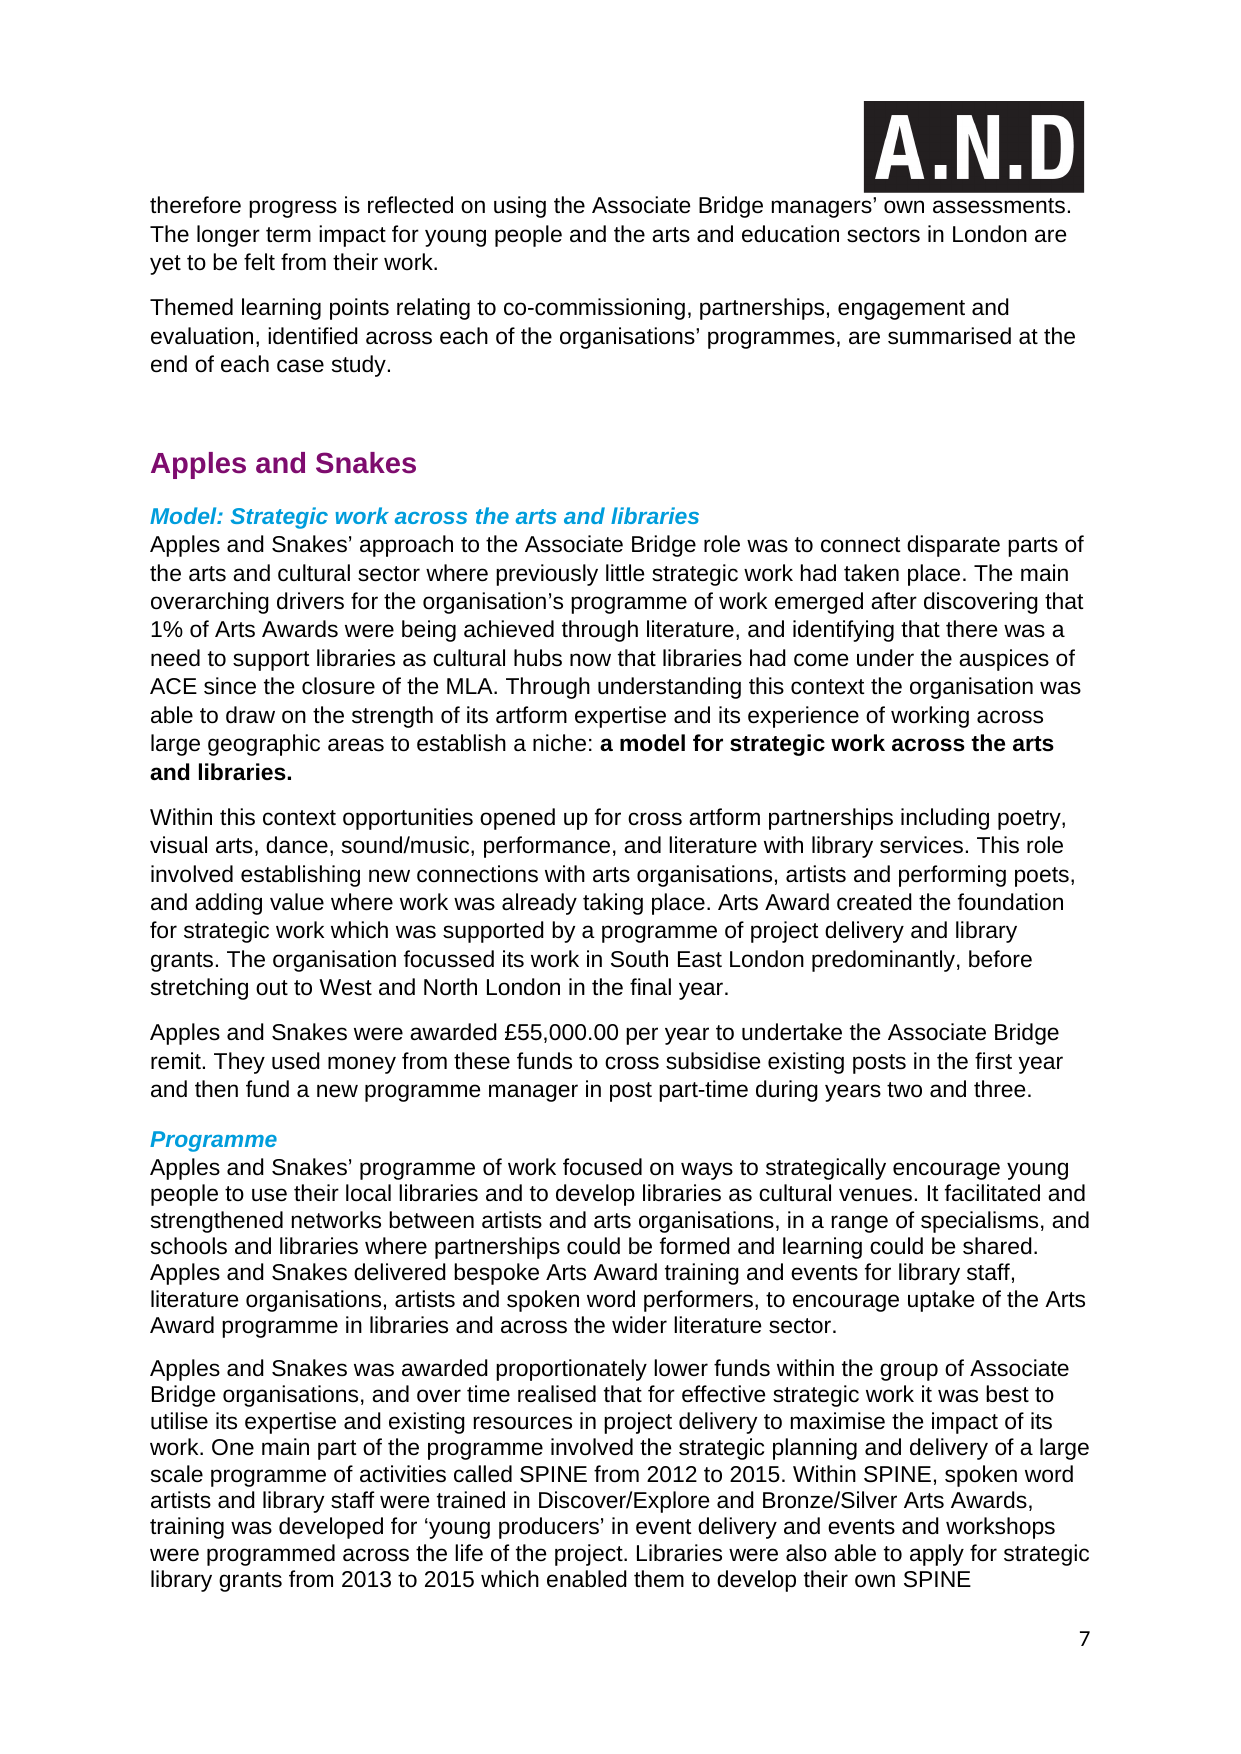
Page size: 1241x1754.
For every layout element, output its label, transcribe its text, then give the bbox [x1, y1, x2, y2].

picture [863, 101, 1085, 193]
text Within this context opportunities opened up for cross artform partnerships including poetry, visual arts, dance, sound/music, performance, and literature with library services. This role involved establishing new connections with arts organisations, artists and performing poets, and adding value where work was already taking place. Arts Award created the foundation for strategic work which was supported by a programme of project delivery and library grants. The organisation focussed its work in South East London predominantly, before stretching out to West and North London in the final year. [150, 804, 1090, 1001]
text Apples and Snakes’ programme of work focused on ways to strategically encourage young people to use their local libraries and to develop libraries as cultural venues. It facilitated and strengthened networks between artists and arts organisations, in a range of specialisms, and schools and libraries where partnerships could be formed and learning could be shared. Apples and Snakes delivered bespoke Arts Award training and events for library staff, literature organisations, artists and spoken word performers, to encourage uptake of the Arts Award programme in libraries and across the wider literature sector. [150, 1154, 1090, 1338]
text Apples and Snakes’ approach to the Associate Bridge role was to connect disparate parts of the arts and cultural sector where previously little strategic work had taken place. The main overarching drivers for the organisation’s programme of work emerged after discovering that 1% of Arts Awards were being achieved through literature, and identifying that there was a need to support libraries as cultural hubs now that libraries had come under the auspices of ACE since the closure of the MLA. Through understanding this context the organisation was able to draw on the strength of its artform expertise and its experience of working across large geographic areas to establish a niche: a model for strategic work across the arts and libraries. [150, 531, 1090, 785]
text Apples and Snakes were awarded £55,000.00 per year to undertake the Associate Bridge remit. They used money from these funds to cross subsidise existing posts in the first year and then fund a new programme manager in post part-time during years two and three. [150, 1019, 1090, 1103]
text Themed learning points relating to co-commissioning, partnerships, engagement and evaluation, identified across each of the organisations’ programmes, are summarised at the end of each case study. [150, 294, 1090, 378]
subtitle Model: Strategic work across the arts and libraries [150, 503, 1090, 529]
subtitle Apples and Snakes [150, 446, 1090, 479]
subtitle Programme [150, 1126, 1090, 1152]
